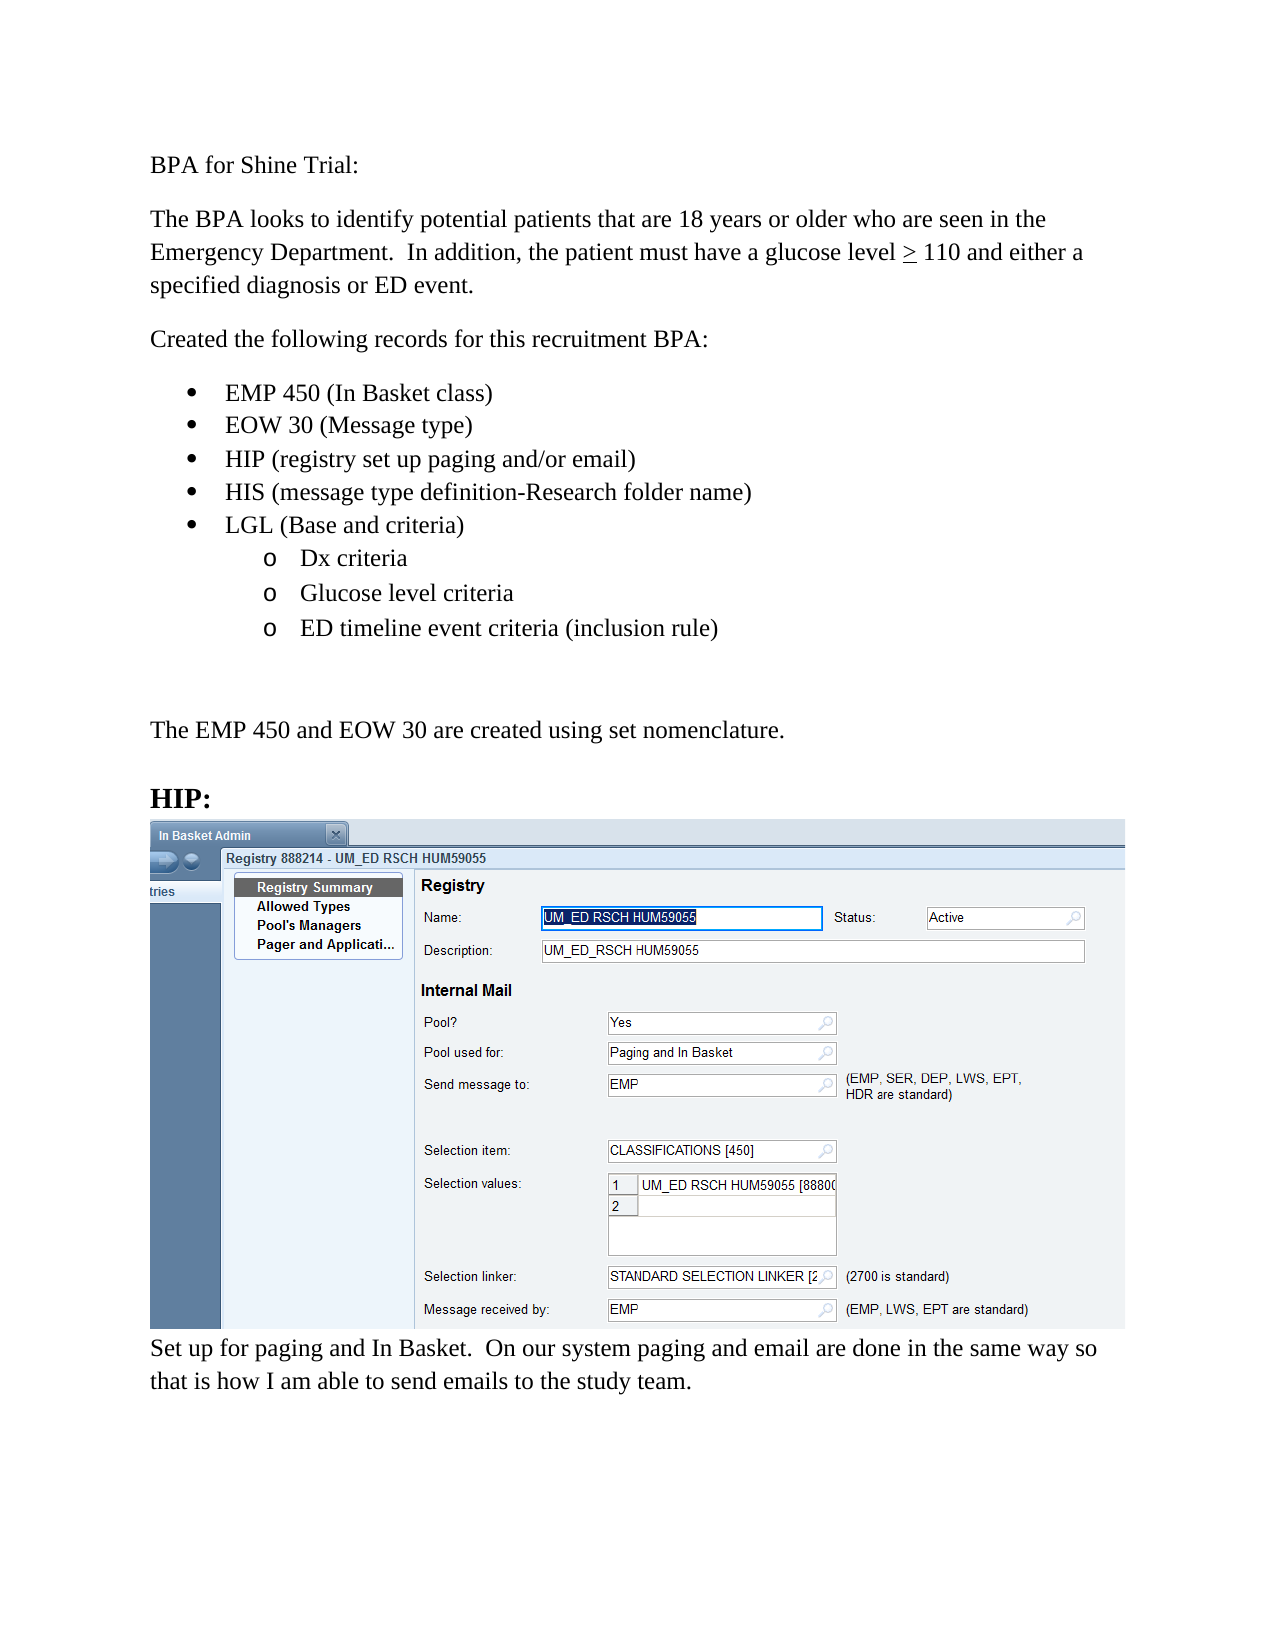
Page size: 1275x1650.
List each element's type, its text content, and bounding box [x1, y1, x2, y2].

text BPA for Shine Trial: [150, 150, 1125, 179]
list Dx criteria [262, 543, 1125, 573]
list The EMP 450 and EOW 30 are created using set nomenclature. [150, 715, 1125, 744]
list LGL (Base and criteria) [187, 510, 1125, 538]
list Glucose level criteria [262, 578, 1125, 609]
text The BPA looks to identify potential patients that are 18 years or older who are seen in the Emergency Department. In addition, the patient must have a glucose level > 110 and either a specified diagnosis or ED event. [150, 204, 1125, 299]
list EOW 30 (Message type) [187, 411, 1125, 439]
list EMP 450 (In Basket class) [187, 378, 1125, 406]
list Set up for paging and In Basket. On our system paging and email are done in the same way so that is how I am able to send emails to the study team. [150, 1333, 1125, 1395]
list HIS (message type definition-Research folder name) [187, 477, 1125, 505]
text Created the following records for this recruitment BPA: [150, 324, 1125, 352]
list HIP: [150, 781, 1125, 814]
picture [150, 819, 1125, 1329]
list HIP (registry set up paging and/or email) [187, 444, 1125, 472]
list ED timeline event criteria (inclusion rule) [262, 613, 1125, 644]
